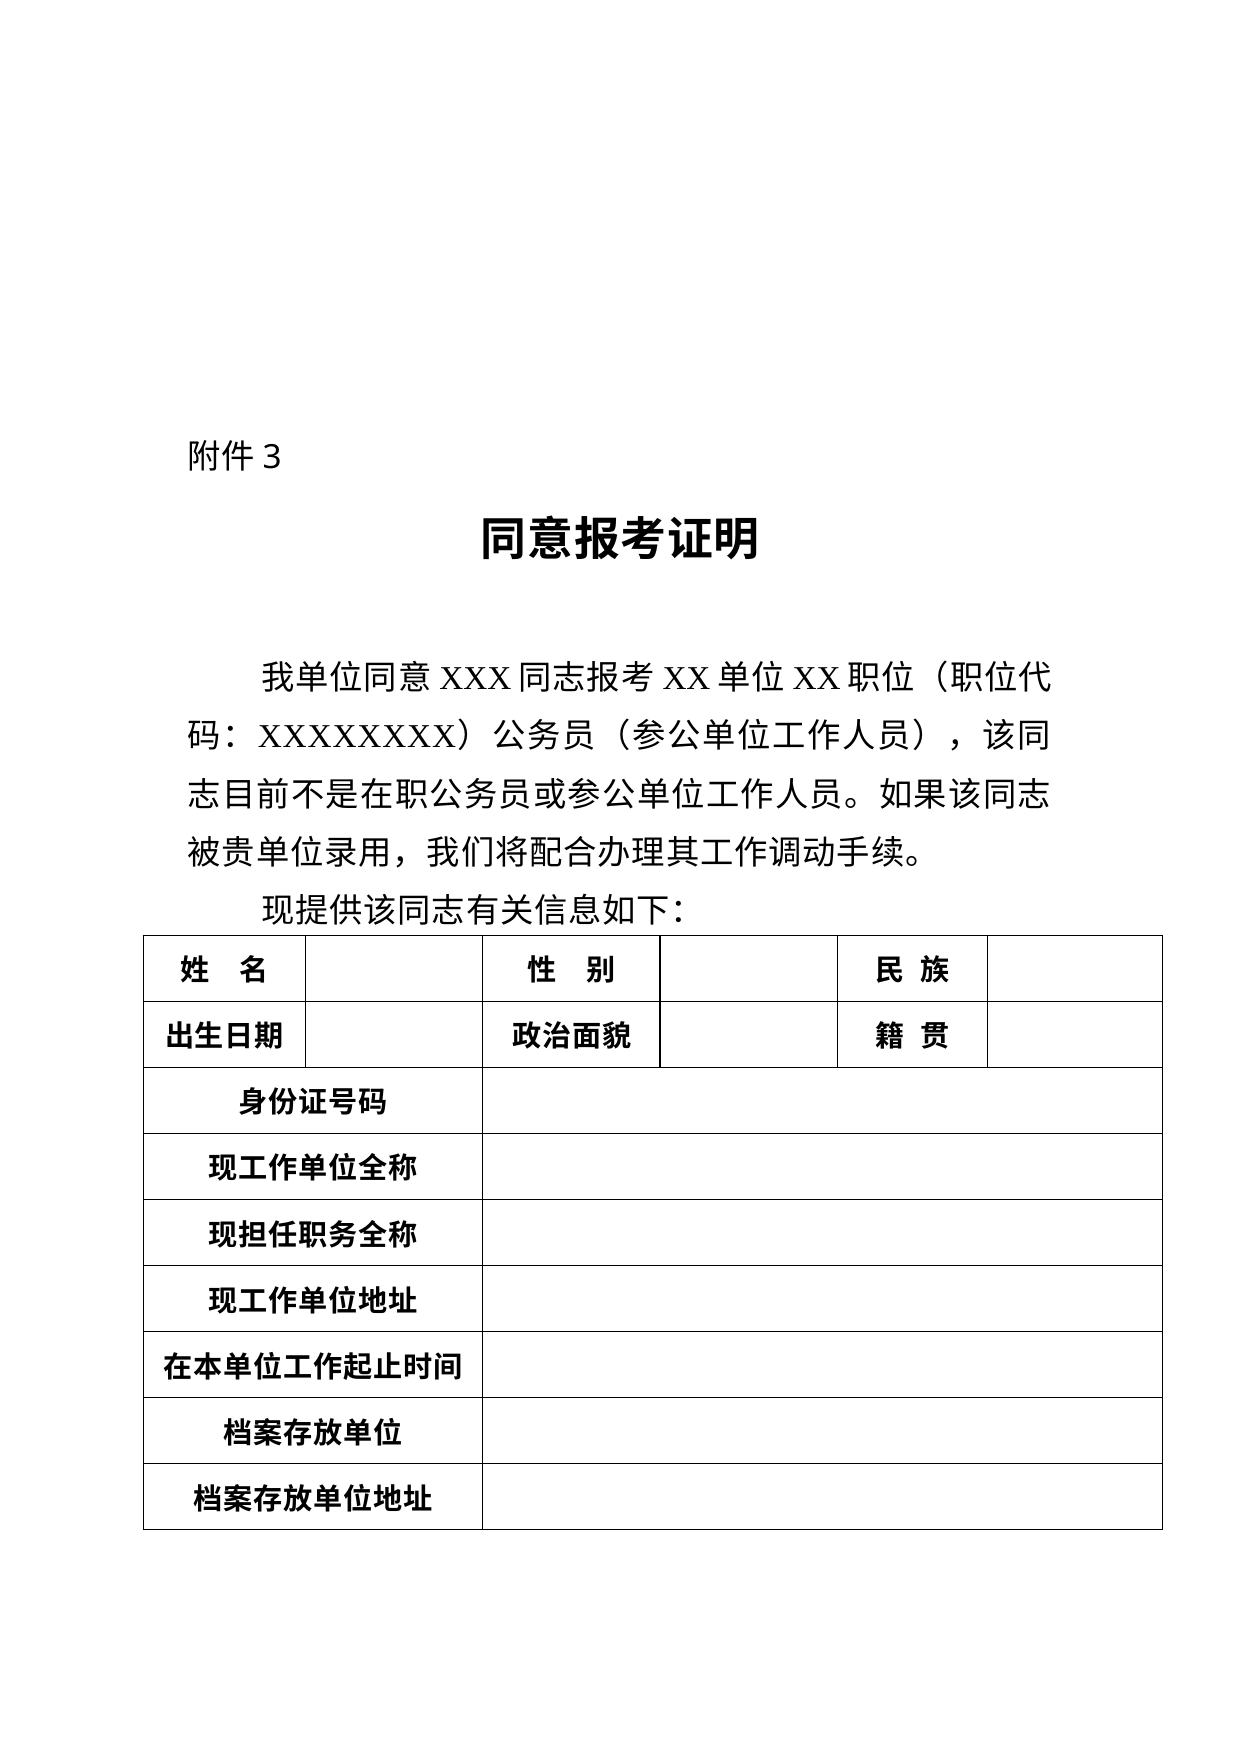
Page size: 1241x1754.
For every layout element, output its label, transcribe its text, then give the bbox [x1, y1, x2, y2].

table_cell [306, 1002, 482, 1067]
table_header [988, 936, 1162, 1001]
text 我单位同意XXX同志报考XX单位XX职位（职位代码：XXXXXXXX）公务员（参公单位工作人员），该同志目前不是在职公务员或参公单位工作人员。如果该同志被贵单位录用，我们将配合办理其工作调动手续。 [187, 643, 1053, 876]
text 现提供该同志有关信息如下： [187, 876, 1053, 934]
table_header [306, 936, 482, 1001]
table_cell [661, 1002, 837, 1067]
text 附件3 [187, 422, 1053, 487]
text 同意报考证明 [187, 487, 1053, 584]
table_cell 档案存放单位地址 [144, 1464, 482, 1529]
table_cell [483, 1332, 1162, 1397]
table_cell 在本单位工作起止时间 [144, 1332, 482, 1397]
table_cell [483, 1266, 1162, 1331]
table_cell 现工作单位地址 [144, 1266, 482, 1331]
table_cell [988, 1002, 1162, 1067]
table_header 性 别 [483, 936, 659, 1001]
table_cell 现担任职务全称 [144, 1200, 482, 1265]
table_header 姓 名 [144, 936, 305, 1001]
table_cell 现工作单位全称 [144, 1134, 482, 1199]
table_cell [483, 1464, 1162, 1529]
table_cell 政治面貌 [483, 1002, 659, 1067]
table_cell [483, 1068, 1162, 1133]
table_cell [483, 1200, 1162, 1265]
table_cell [483, 1134, 1162, 1199]
table_header 民 族 [838, 936, 987, 1001]
table_cell [483, 1398, 1162, 1463]
table_cell 档案存放单位 [144, 1398, 482, 1463]
table_cell 出生日期 [144, 1002, 305, 1067]
table_cell 身份证号码 [144, 1068, 482, 1133]
table_cell 籍 贯 [838, 1002, 987, 1067]
table_header [661, 936, 837, 1001]
